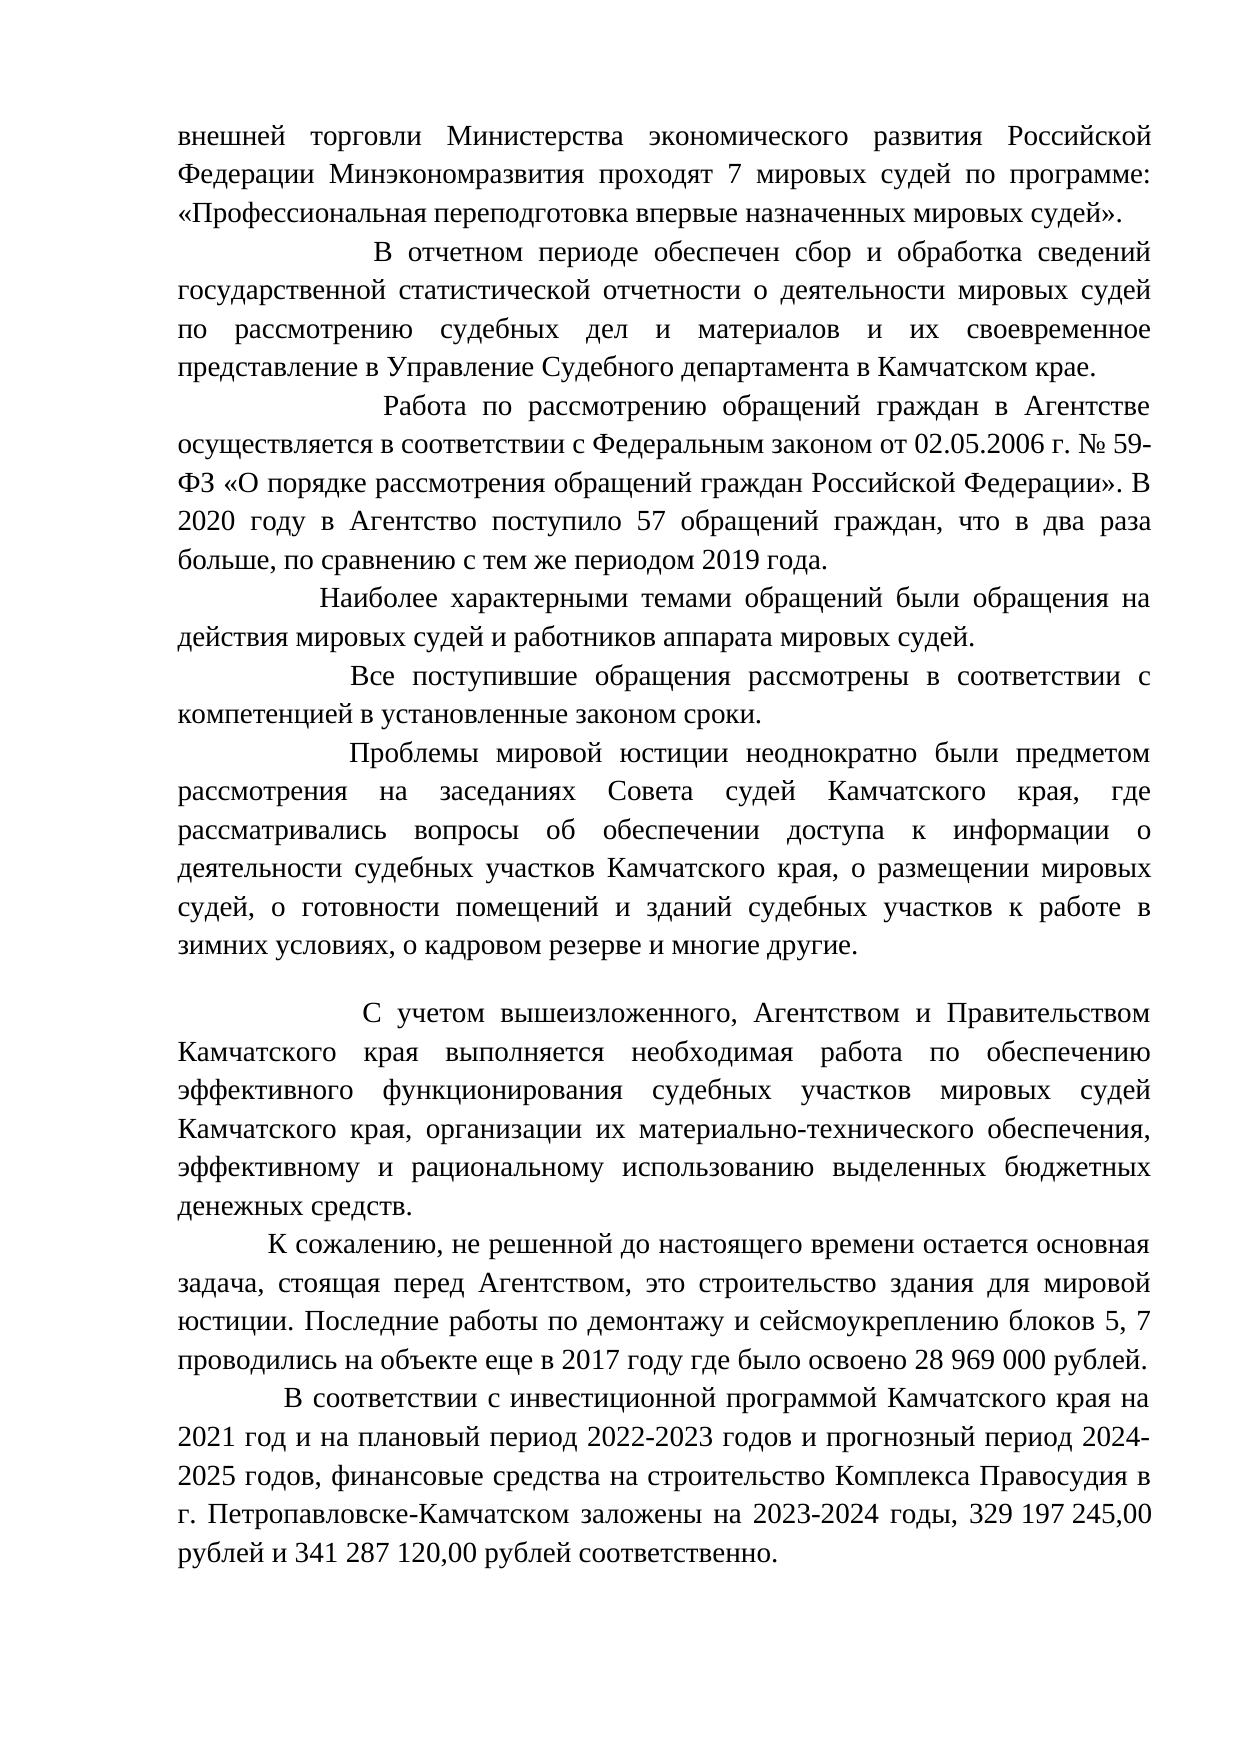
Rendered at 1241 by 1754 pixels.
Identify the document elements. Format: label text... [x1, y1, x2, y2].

text Наиболее характерными темами обращений были обращения на действия мировых судей и работников аппарата мировых судей. [177, 581, 1152, 653]
text Все поступившие обращения рассмотрены в соответствии с компетенцией в установленные законом сроки. [177, 658, 1152, 730]
text Работа по рассмотрению обращений граждан в Агентстве осуществляется в соответствии с Федеральным законом от 02.05.2006 г. № 59-ФЗ «О порядке рассмотрения обращений граждан Российской Федерации». В 2020 году в Агентство поступило 57 обращений граждан, что в два раза больше, по сравнению с тем же периодом 2019 года. [177, 388, 1152, 576]
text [177, 118, 1152, 229]
text Проблемы мировой юстиции неоднократно были предметом рассмотрения на заседаниях Совета судей Камчатского края, где рассматривались вопросы об обеспечении доступа к информации о деятельности судебных участков Камчатского края, о размещении мировых судей, о готовности помещений и зданий судебных участков к работе в зимних условиях, о кадровом резерве и многие другие. [177, 735, 1152, 961]
text К сожалению, не решенной до настоящего времени остается основная задача, стоящая перед Агентством, это строительство здания для мировой юстиции. Последние работы по демонтажу и сейсмоукреплению блоков 5, 7 проводились на объекте еще в 2017 году где было освоено 28 969 000 рублей. [177, 1226, 1152, 1376]
text В отчетном периоде обеспечен сбор и обработка сведений государственной статистической отчетности о деятельности мировых судей по рассмотрению судебных дел и материалов и их своевременное представление в Управление Судебного департамента в Камчатском крае. [177, 234, 1152, 383]
text В соответствии с инвестиционной программой Камчатского края на 2021 год и на плановый период 2022-2023 годов и прогнозный период 2024-2025 годов, финансовые средства на строительство Комплекса Правосудия в г. Петропавловске-Камчатском заложены на 2023-2024 годы, 329 197 245,00 рублей и 341 287 120,00 рублей соответственно. [177, 1381, 1152, 1568]
text С учетом вышеизложенного, Агентством и Правительством Камчатского края выполняется необходимая работа по обеспечению эффективного функционирования судебных участков мировых судей Камчатского края, организации их материально-технического обеспечения, эффективному и рациональному использованию выделенных бюджетных денежных средств. [177, 995, 1152, 1221]
